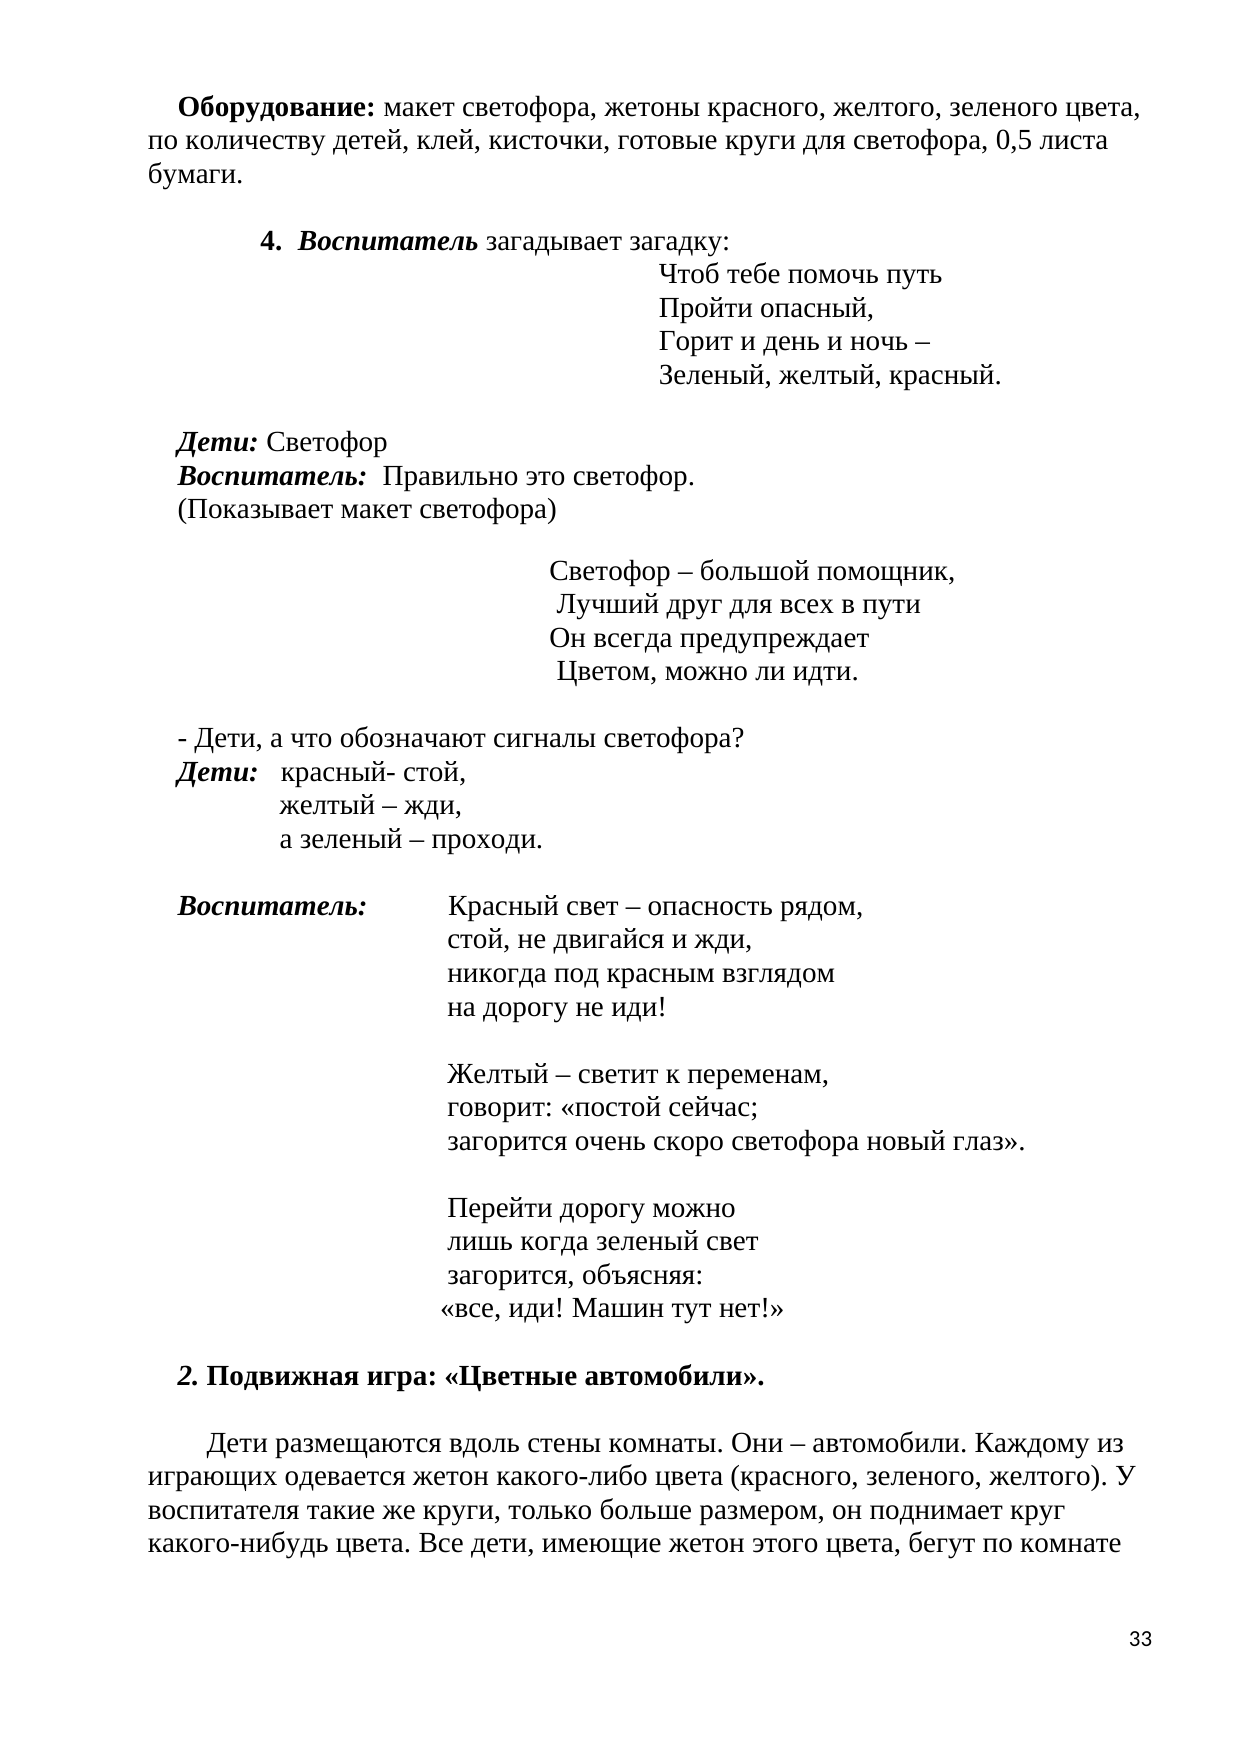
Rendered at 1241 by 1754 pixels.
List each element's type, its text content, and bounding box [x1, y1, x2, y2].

text «все, иди! Машин тут нет!» [148, 1291, 1152, 1324]
text стой, не двигайся и жди, [148, 922, 1152, 955]
text Лучший друг для всех в пути [148, 586, 1152, 620]
text загорится, объясняя: [148, 1257, 1152, 1291]
text лишь когда зеленый свет [148, 1223, 1152, 1257]
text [148, 1425, 1152, 1559]
text Желтый – светит к переменам, [148, 1056, 1152, 1089]
text а зеленый – проходи. [148, 821, 1152, 854]
text Он всегда предупреждает [148, 620, 1152, 653]
text Оборудование: макет светофора, жетоны красного, желтого, зеленого цвета, по количеству детей, клей, кисточки, готовые круги для светофора, 0,5 листа бумаги. [148, 89, 1152, 189]
list Воспитатель загадывает загадку: [260, 223, 1152, 256]
text Дети: красный- стой, [148, 754, 1152, 787]
text Воспитатель: Правильно это светофор. [148, 458, 1152, 491]
text Чтоб тебе помочь путь [148, 256, 1152, 290]
text Светофор – большой помощник, [148, 553, 1152, 586]
text Горит и день и ночь – [148, 323, 1152, 357]
text Цветом, можно ли идти. [148, 653, 1152, 687]
text Зеленый, желтый, красный. [148, 357, 1152, 391]
text Перейти дорогу можно [148, 1190, 1152, 1223]
text загорится очень скоро светофора новый глаз». [148, 1123, 1152, 1156]
text Воспитатель: Красный свет – опасность рядом, [148, 888, 1152, 922]
text Пройти опасный, [148, 290, 1152, 323]
text 2. Подвижная игра: «Цветные автомобили». [148, 1358, 1152, 1391]
text желтый – жди, [148, 787, 1152, 821]
text говорит: «постой сейчас; [148, 1089, 1152, 1123]
text - Дети, а что обозначают сигналы светофора? [148, 720, 1152, 754]
text Дети: Светофор [148, 424, 1152, 458]
text на дорогу не иди! [148, 989, 1152, 1022]
text никогда под красным взглядом [148, 955, 1152, 989]
text (Показывает макет светофора) [148, 491, 1152, 525]
